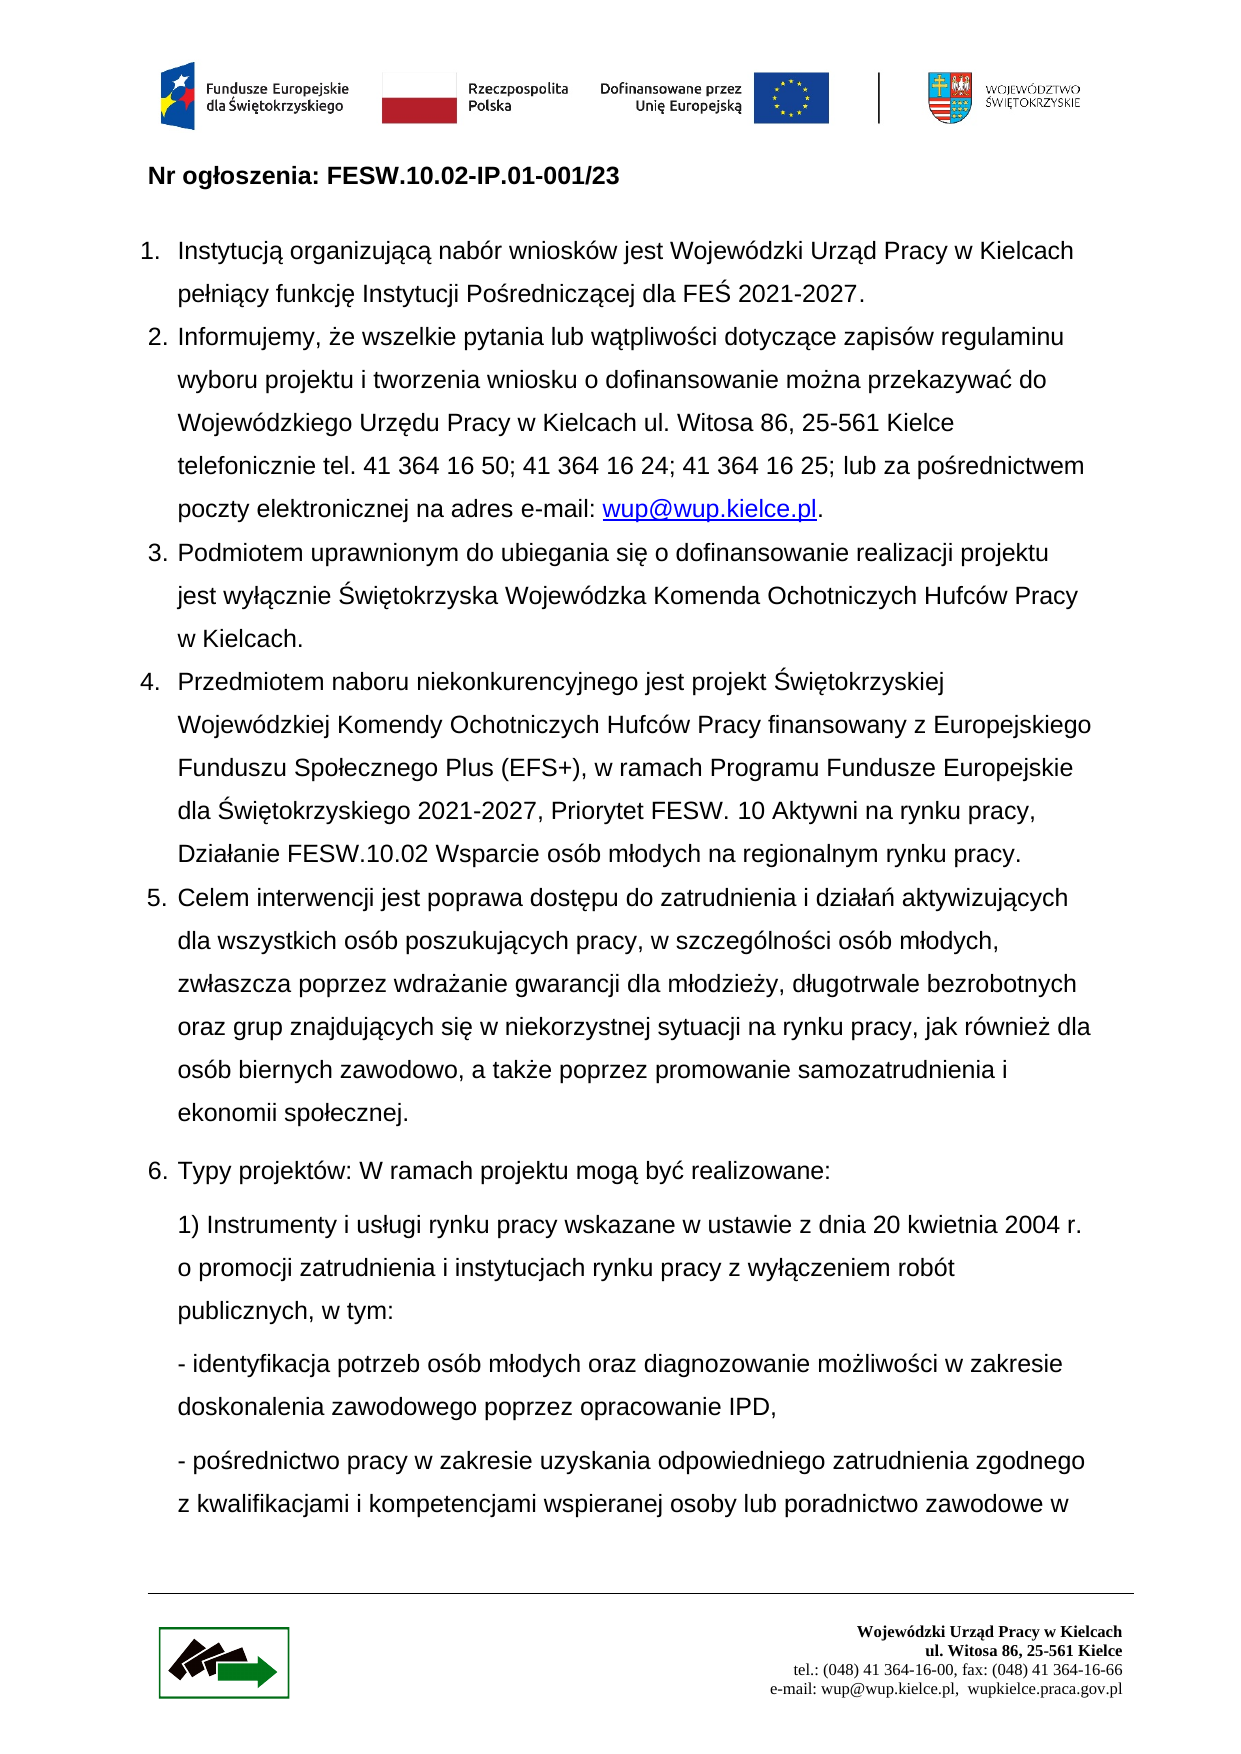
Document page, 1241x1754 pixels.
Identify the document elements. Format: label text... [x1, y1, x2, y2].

text 1) Instrumenty i usługi rynku pracy wskazane w ustawie z dnia 20 kwietnia 2004 r. o promocji zatrudnienia i instytucjach rynku pracy z wyłączeniem robót publicznych, w tym: [177, 1209, 1092, 1324]
picture [158, 1627, 290, 1699]
picture [147, 59, 1093, 133]
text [177, 1446, 1092, 1517]
list Typy projektów: W ramach projektu mogą być realizowane: [148, 1156, 1092, 1185]
text Nr ogłoszenia: FESW.10.02-IP.01-001/23 [148, 161, 1092, 189]
list Przedmiotem naboru niekonkurencyjnego jest projekt Świętokrzyskiej Wojewódzkiej Komendy Ochotniczych Hufców Pracy finansowany z Europejskiego Funduszu Społecznego Plus (EFS+), w ramach Programu Fundusze Europejskie dla Świętokrzyskiego 2021-2027, Priorytet FESW. 10 Aktywni na rynku pracy, Działanie FESW.10.02 Wsparcie osób młodych na regionalnym rynku pracy. [140, 667, 1092, 868]
text - identyfikacja potrzeb osób młodych oraz diagnozowanie możliwości w zakresie doskonalenia zawodowego poprzez opracowanie IPD, [177, 1349, 1092, 1421]
list Podmiotem uprawnionym do ubiegania się o dofinansowanie realizacji projektu jest wyłącznie Świętokrzyska Wojewódzka Komenda Ochotniczych Hufców Pracy w Kielcach. [148, 538, 1092, 653]
list Instytucją organizującą nabór wniosków jest Wojewódzki Urząd Pracy w Kielcach pełniący funkcję Instytucji Pośredniczącej dla FEŚ 2021-2027. [140, 236, 1092, 308]
list Informujemy, że wszelkie pytania lub wątpliwości dotyczące zapisów regulaminu wyboru projektu i tworzenia wniosku o dofinansowanie można przekazywać do Wojewódzkiego Urzędu Pracy w Kielcach ul. Witosa 86, 25-561 Kielce telefonicznie tel. 41 364 16 50; 41 364 16 24; 41 364 16 25; lub za pośrednictwem poczty elektronicznej na adres e-mail: wup@wup.kielce.pl. [148, 322, 1092, 523]
list Celem interwencji jest poprawa dostępu do zatrudnienia i działań aktywizujących dla wszystkich osób poszukujących pracy, w szczególności osób młodych, zwłaszcza poprzez wdrażanie gwarancji dla młodzieży, długotrwale bezrobotnych oraz grup znajdujących się w niekorzystnej sytuacji na rynku pracy, jak również dla osób biernych zawodowo, a także poprzez promowanie samozatrudnienia i ekonomii społecznej. [147, 883, 1092, 1127]
